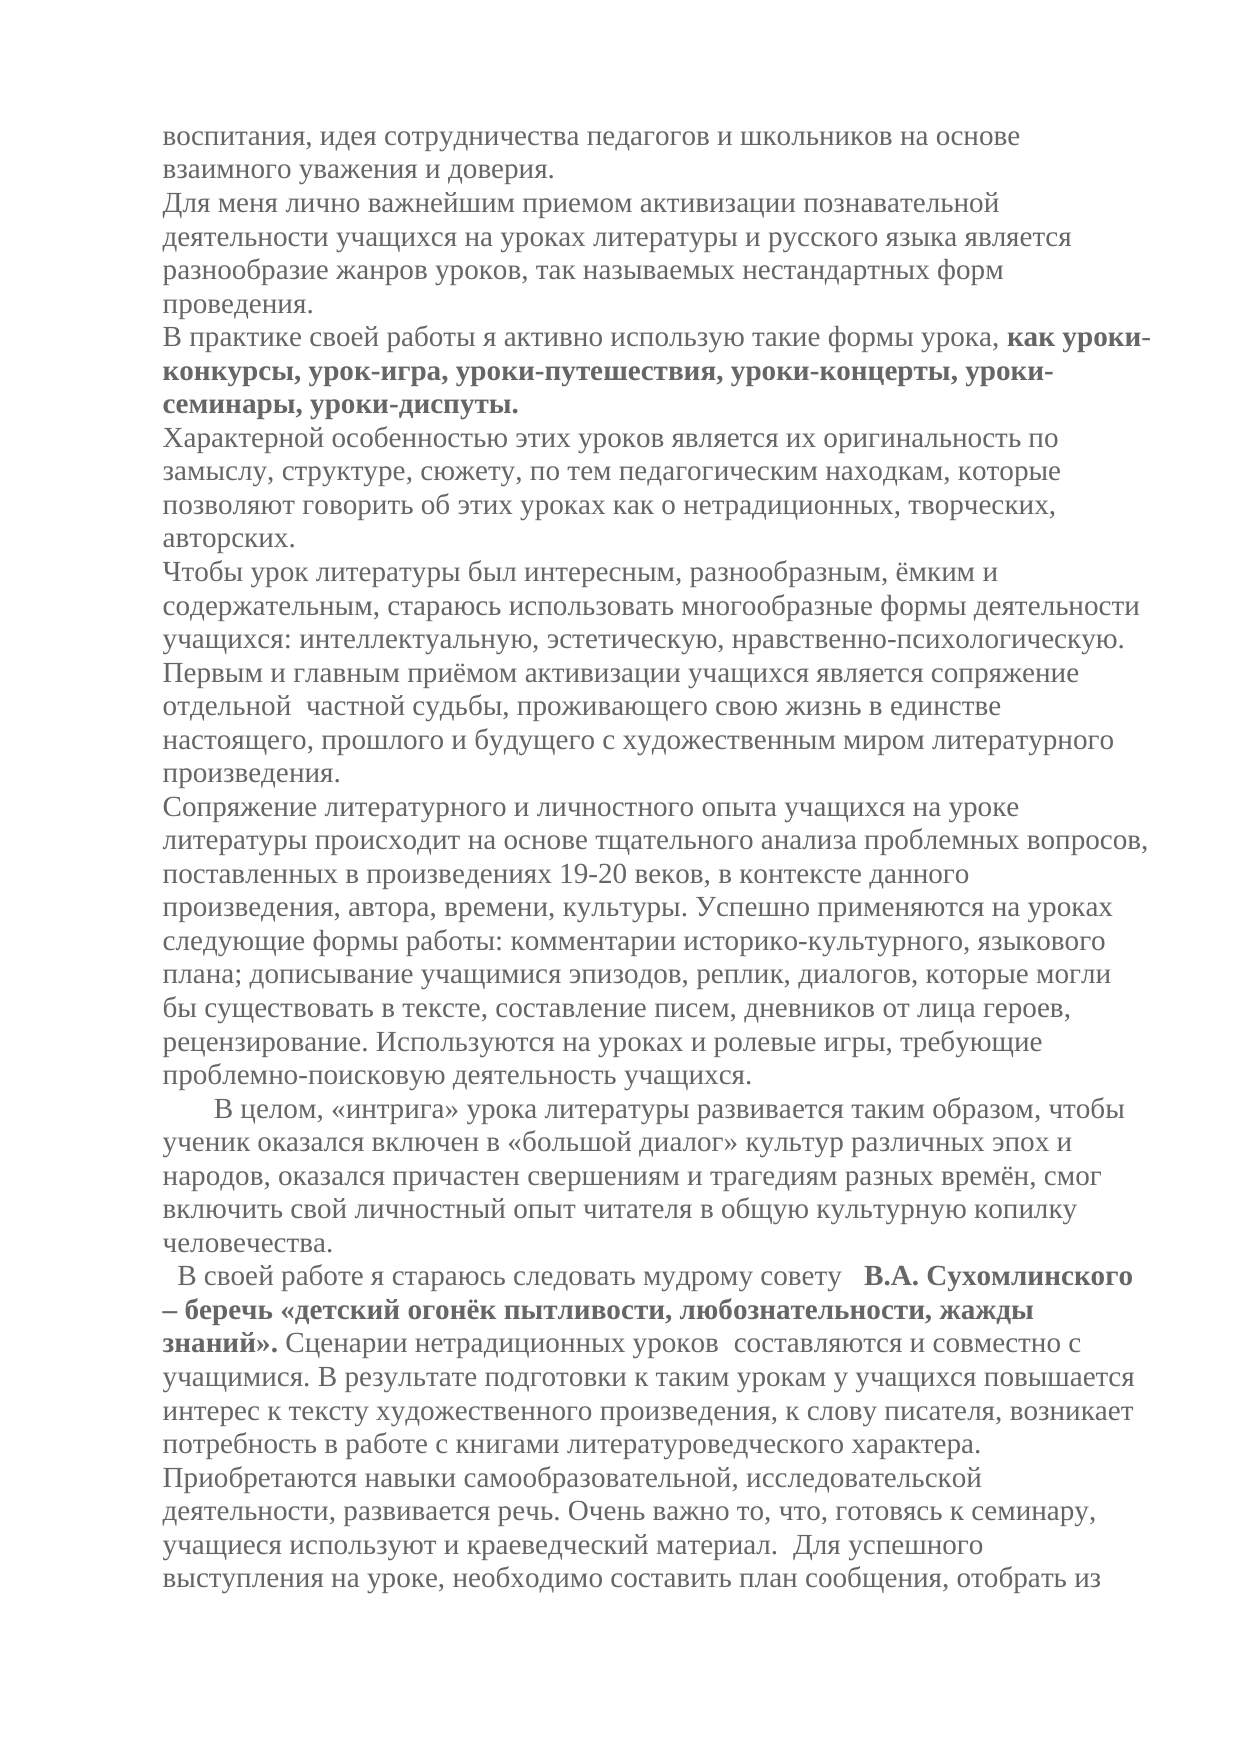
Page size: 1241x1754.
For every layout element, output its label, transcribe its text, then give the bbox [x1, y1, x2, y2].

text Чтобы урок литературы был интересным, разнообразным, ёмким и содержательным, стараюсь использовать многообразные формы деятельности учащихся: интеллектуальную, эстетическую, нравственно-психологическую. [162, 554, 1152, 655]
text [162, 1258, 1152, 1594]
text Первым и главным приёмом активизации учащихся является сопряжение [162, 655, 1152, 688]
text деятельности учащихся на уроках литературы и русского языка является [162, 219, 1152, 252]
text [162, 118, 1152, 185]
text В целом, «интрига» урока литературы развивается таким образом, чтобы ученик оказался включен в «большой диалог» культур различных эпох и народов, оказался причастен свершениям и трагедиям разных времён, смог включить свой личностный опыт читателя в общую культурную копилку человечества. [162, 1091, 1152, 1258]
text Сопряжение литературного и личностного опыта учащихся на уроке литературы происходит на основе тщательного анализа проблемных вопросов, поставленных в произведениях 19-20 веков, в контексте данного произведения, автора, времени, культуры. Успешно применяются на уроках следующие формы работы: комментарии историко-культурного, языкового плана; дописывание учащимися эпизодов, реплик, диалогов, которые могли бы существовать в тексте, составление писем, дневников от лица героев, рецензирование. Используются на уроках и ролевые игры, требующие проблемно-поисковую деятельность учащихся. [162, 789, 1152, 1091]
text В практике своей работы я активно использую такие формы урока, как уроки-конкурсы, урок-игра, уроки-путешествия, уроки-концерты, уроки-семинары, уроки-диспуты. [162, 319, 1152, 420]
text Характерной особенностью этих уроков является их оригинальность по замыслу, структуре, сюжету, по тем педагогическим находкам, которые позволяют говорить об этих уроках как о нетрадиционных, творческих, авторских. [162, 420, 1152, 554]
text отдельной частной судьбы, проживающего свою жизнь в единстве настоящего, прошлого и будущего с художественным миром литературного произведения. [162, 688, 1152, 789]
text разнообразие жанров уроков, так называемых нестандартных форм проведения. [162, 252, 1152, 319]
text Для меня лично важнейшим приемом активизации познавательной [162, 185, 1152, 219]
